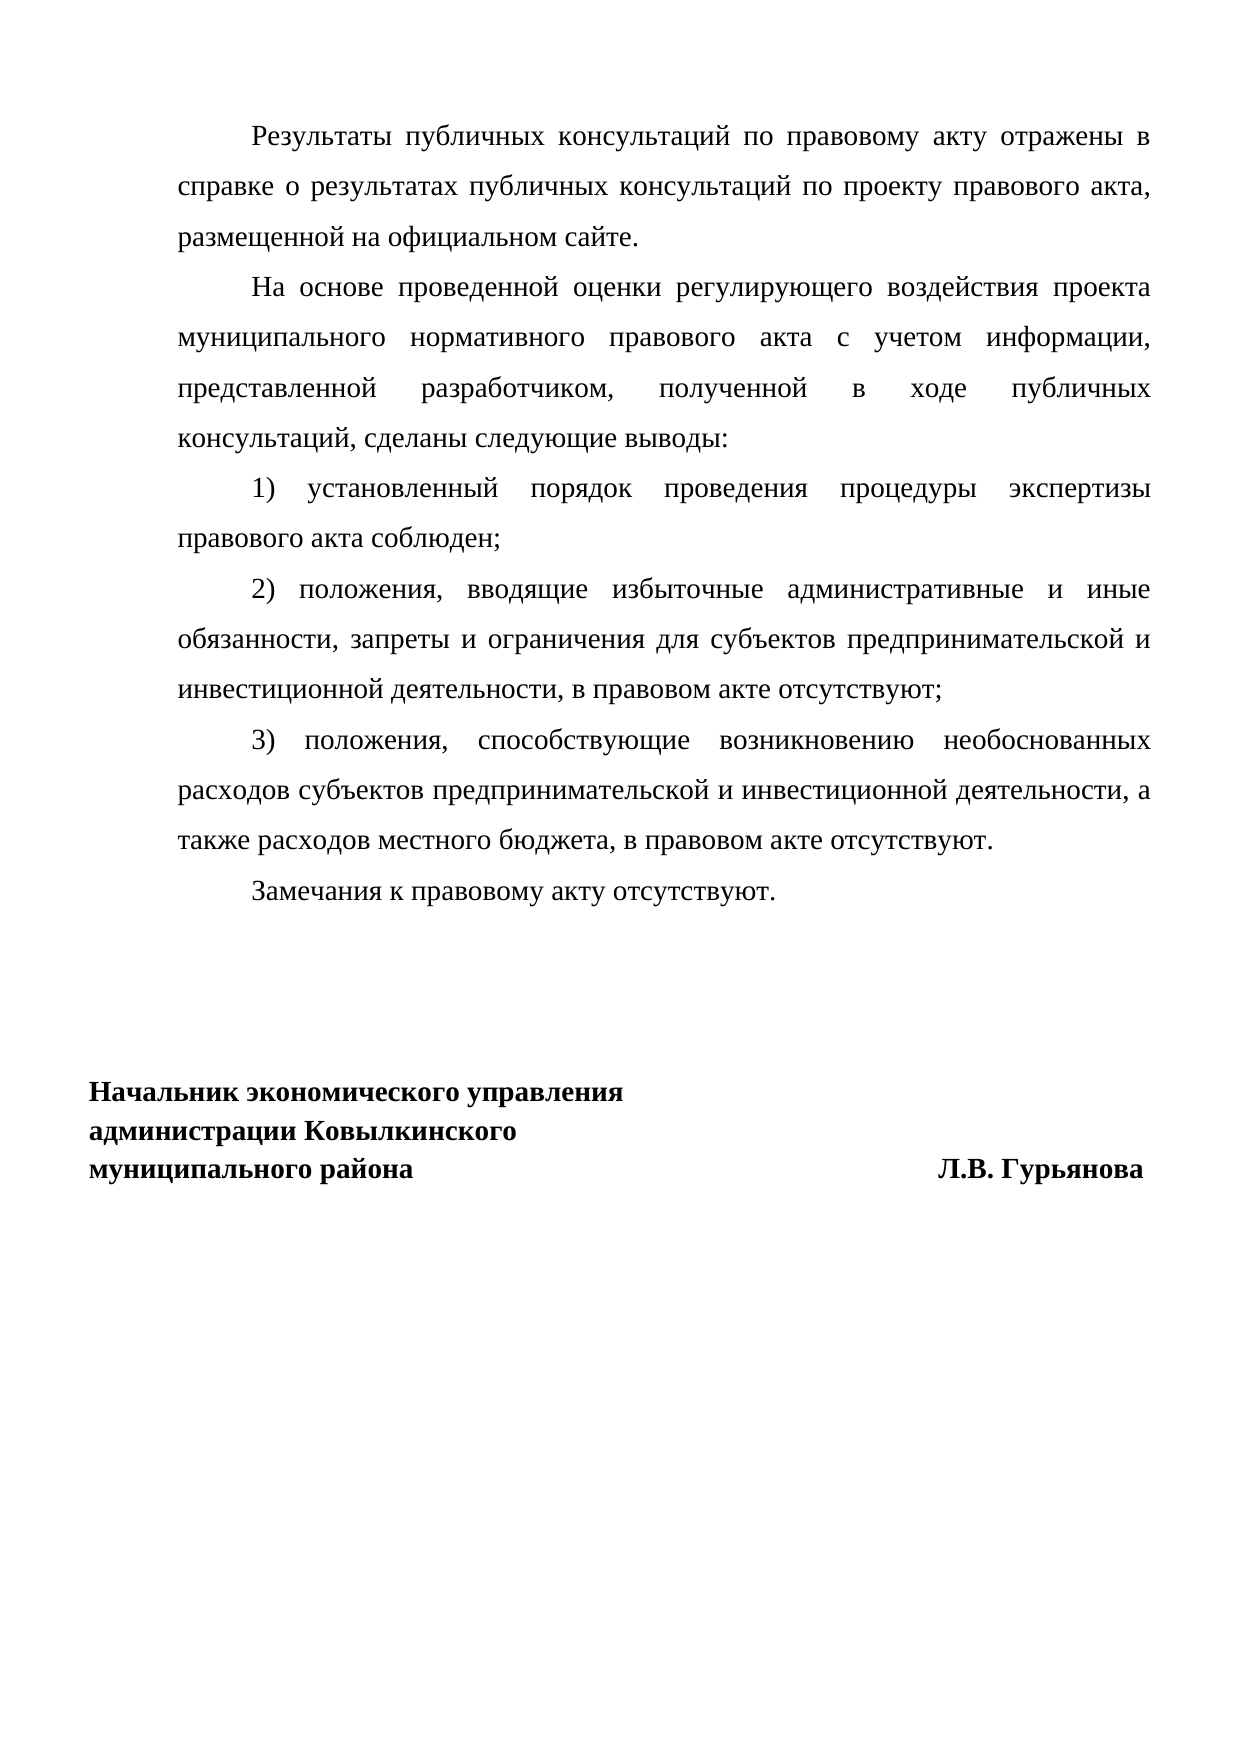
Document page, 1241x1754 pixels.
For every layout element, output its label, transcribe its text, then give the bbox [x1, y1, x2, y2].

text 3) положения, способствующие возникновению необоснованных расходов субъектов предпринимательской и инвестиционной деятельности, а также расходов местного бюджета, в правовом акте отсутствуют. [177, 722, 1152, 856]
text На основе проведенной оценки регулирующего воздействия проекта муниципального нормативного правового акта с учетом информации, представленной разработчиком, полученной в ходе публичных консультаций, сделаны следующие выводы: [177, 269, 1152, 453]
text администрации Ковылкинского [88, 1113, 1152, 1146]
text 2) положения, вводящие избыточные административные и иные обязанности, запреты и ограничения для субъектов предпринимательской и инвестиционной деятельности, в правовом акте отсутствуют; [177, 571, 1152, 705]
text Начальник экономического управления [88, 1074, 1152, 1108]
text 1) установленный порядок проведения процедуры экспертизы правового акта соблюден; [177, 470, 1152, 554]
text Замечания к правовому акту отсутствуют. [177, 873, 1152, 906]
text Результаты публичных консультаций по правовому акту отражены в справке о результатах публичных консультаций по проекту правового акта, размещенной на официальном сайте. [177, 118, 1152, 252]
text муниципального района Л.В. Гурьянова [88, 1151, 1152, 1185]
